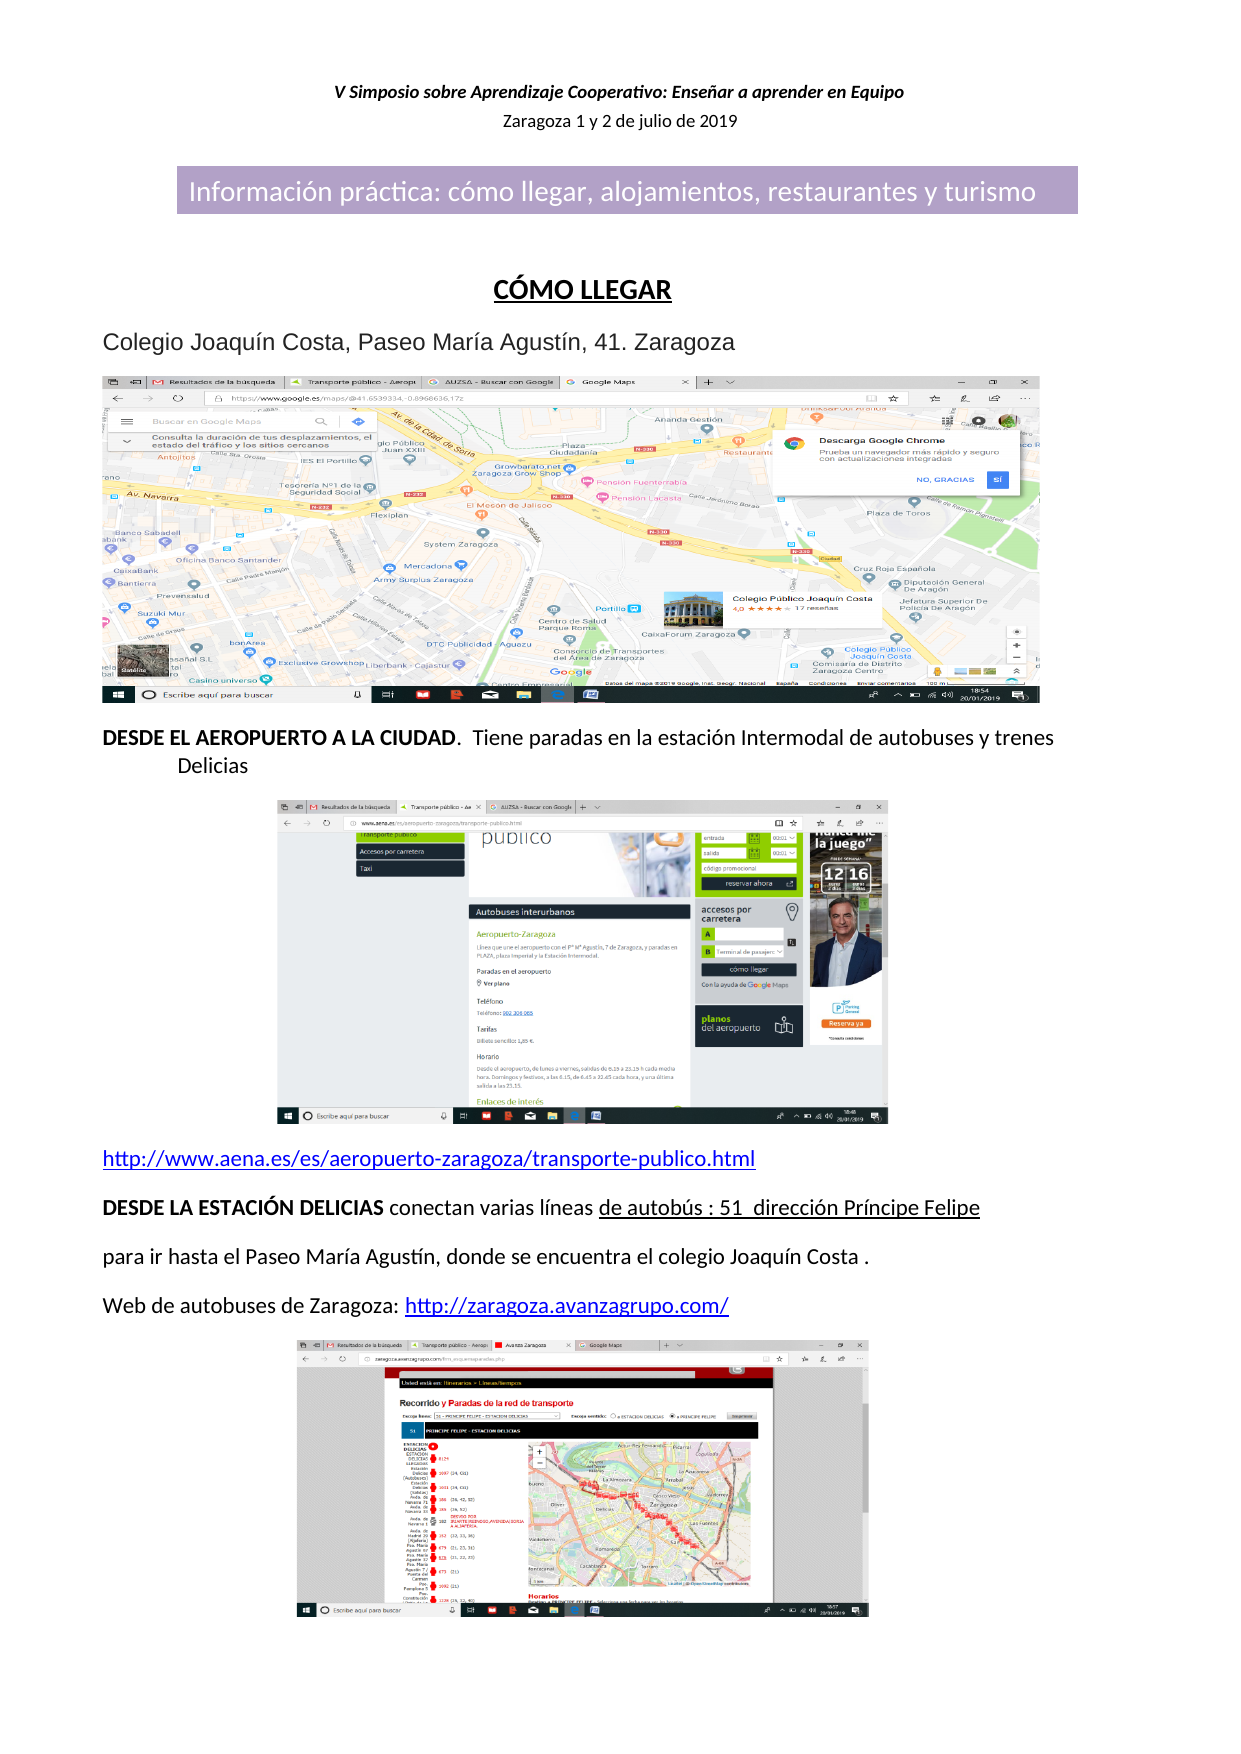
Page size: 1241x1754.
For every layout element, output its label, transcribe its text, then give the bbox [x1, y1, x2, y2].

text Web de autobuses de Zaragoza: http://zaragoza.avanzagrupo.com/ [102, 1291, 1063, 1319]
picture [296, 1340, 869, 1617]
table_header Información práctica: cómo llegar, alojamientos, restaurantes y turismo [177, 166, 1078, 214]
text CÓMO LLEGAR [102, 271, 1063, 307]
picture [277, 800, 889, 1124]
text http://www.aena.es/es/aeropuerto-zaragoza/transporte-publico.html [102, 1144, 1063, 1172]
picture [102, 376, 1040, 703]
text Colegio Joaquín Costa, Paseo María Agustín, 41. Zaragoza [102, 327, 1063, 355]
text DESDE LA ESTACIÓN DELICIAS conectan varias líneas de autobús : 51 dirección Príncipe Felipe [102, 1193, 1063, 1221]
text para ir hasta el Paseo María Agustín, donde se encuentra el colegio Joaquín Costa . [102, 1242, 1063, 1270]
text DESDE EL AEROPUERTO A LA CIUDAD. Tiene paradas en la estación Intermodal de autobuses y trenes Delicias [102, 723, 1063, 779]
